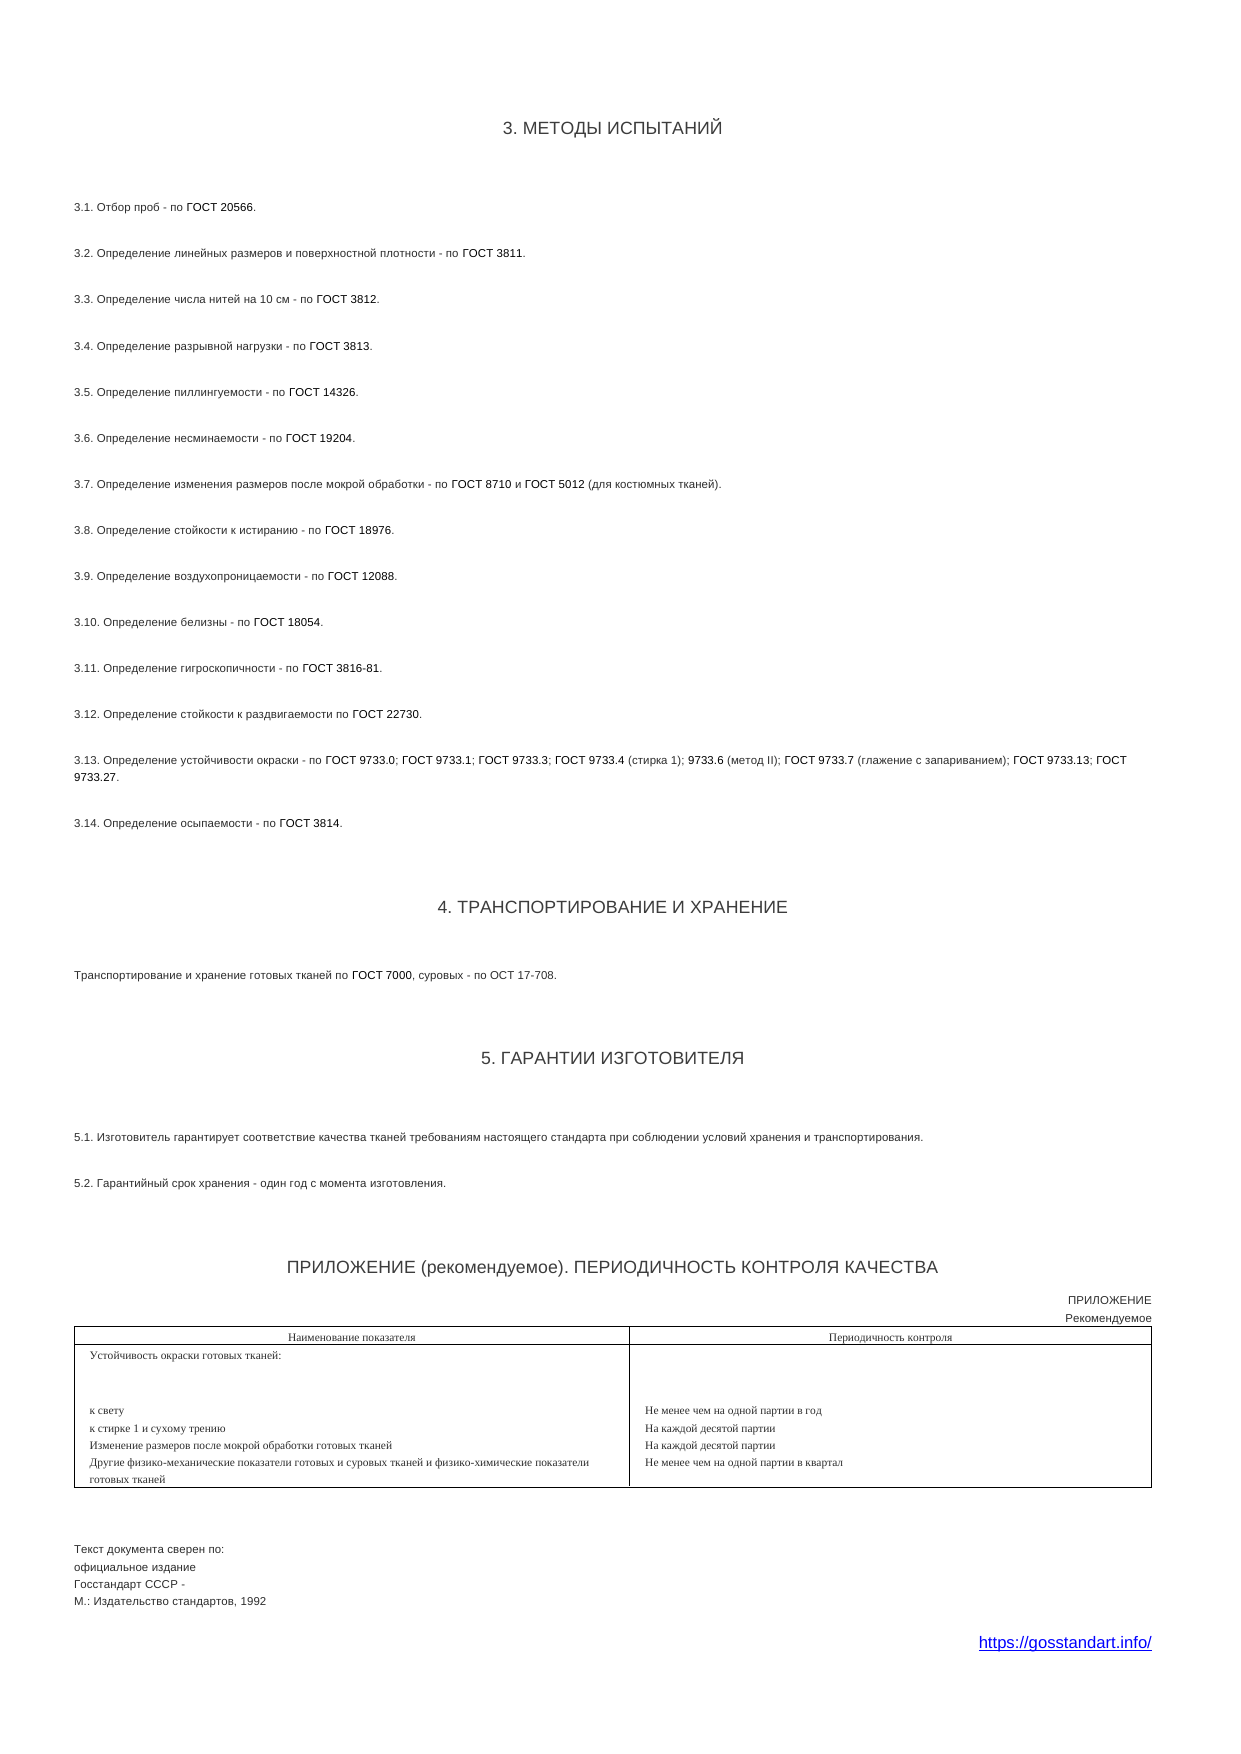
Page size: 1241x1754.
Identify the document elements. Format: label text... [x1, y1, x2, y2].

text 3.11. Определение гигроскопичности - по ГОСТ 3816-81. [74, 657, 1152, 703]
table_cell На каждой десятой партии [630, 1417, 1151, 1434]
table_cell Изменение размеров после мокрой обработки готовых тканей [75, 1435, 629, 1452]
subtitle 5. ГАРАНТИИ ИЗГОТОВИТЕЛЯ [74, 1048, 1152, 1068]
text 3.8. Определение стойкости к истиранию - по ГОСТ 18976. [74, 519, 1152, 565]
text 5.2. Гарантийный срок хранения - один год с момента изготовления. [74, 1173, 1152, 1236]
subtitle 4. ТРАНСПОРТИРОВАНИЕ И ХРАНЕНИЕ [74, 897, 1152, 917]
text 3.5. Определение пиллингуемости - по ГОСТ 14326. [74, 381, 1152, 427]
subtitle ПРИЛОЖЕНИЕ (рекомендуемое). ПЕРИОДИЧНОСТЬ КОНТРОЛЯ КАЧЕСТВА [74, 1257, 1152, 1277]
table_cell к стирке 1 и сухому трению [75, 1417, 629, 1434]
table_cell Не менее чем на одной партии в квартал [630, 1452, 1151, 1486]
text ПРИЛОЖЕНИЕ Рекомендуемое [74, 1290, 1152, 1324]
table_cell Наименование показателя [75, 1327, 629, 1344]
text 3.14. Определение осыпаемости - по ГОСТ 3814. [74, 813, 1152, 876]
text Транспортирование и хранение готовых тканей по ГОСТ 7000, суровых - по ОСТ 17-708. [74, 929, 1152, 1027]
table_cell к свету [75, 1400, 629, 1417]
table_cell Не менее чем на одной партии в год [630, 1400, 1151, 1417]
text 3.2. Определение линейных размеров и поверхностной плотности - по ГОСТ 3811. [74, 243, 1152, 289]
text 5.1. Изготовитель гарантирует соответствие качества тканей требованиям настоящего стандарта при соблюдении условий хранения и транспортирования. [74, 1127, 1152, 1173]
table_cell Другие физико-механические показатели готовых и суровых тканей и физико-химические показатели готовых тканей [75, 1452, 629, 1486]
table_cell Периодичность контроля [630, 1327, 1151, 1344]
text 3.3. Определение числа нитей на 10 см - по ГОСТ 3812. [74, 289, 1152, 335]
text 3.9. Определение воздухопроницаемости - по ГОСТ 12088. [74, 565, 1152, 611]
text 3.1. Отбор проб - по ГОСТ 20566. [74, 197, 1152, 243]
text Текст документа сверен по: официальное издание Госстандарт СССР - М.: Издательство стандартов, 1992 [74, 1488, 1152, 1608]
table_cell На каждой десятой партии [630, 1435, 1151, 1452]
subtitle 3. МЕТОДЫ ИСПЫТАНИЙ [74, 118, 1152, 138]
text 3.13. Определение устойчивости окраски - по ГОСТ 9733.0; ГОСТ 9733.1; ГОСТ 9733.3; ГОСТ 9733.4 (стирка 1); 9733.6 (метод II); ГОСТ 9733.7 (глажение с запариванием); ГОСТ 9733.13; ГОСТ 9733.27. [74, 749, 1152, 813]
text 3.7. Определение изменения размеров после мокрой обработки - по ГОСТ 8710 и ГОСТ 5012 (для костюмных тканей). [74, 473, 1152, 519]
table_cell Устойчивость окраски готовых тканей: [75, 1345, 629, 1400]
text 3.6. Определение несминаемости - по ГОСТ 19204. [74, 427, 1152, 473]
table_cell [630, 1345, 1151, 1400]
text 3.4. Определение разрывной нагрузки - по ГОСТ 3813. [74, 335, 1152, 381]
text 3.12. Определение стойкости к раздвигаемости по ГОСТ 22730. [74, 703, 1152, 749]
text 3.10. Определение белизны - по ГОСТ 18054. [74, 611, 1152, 657]
